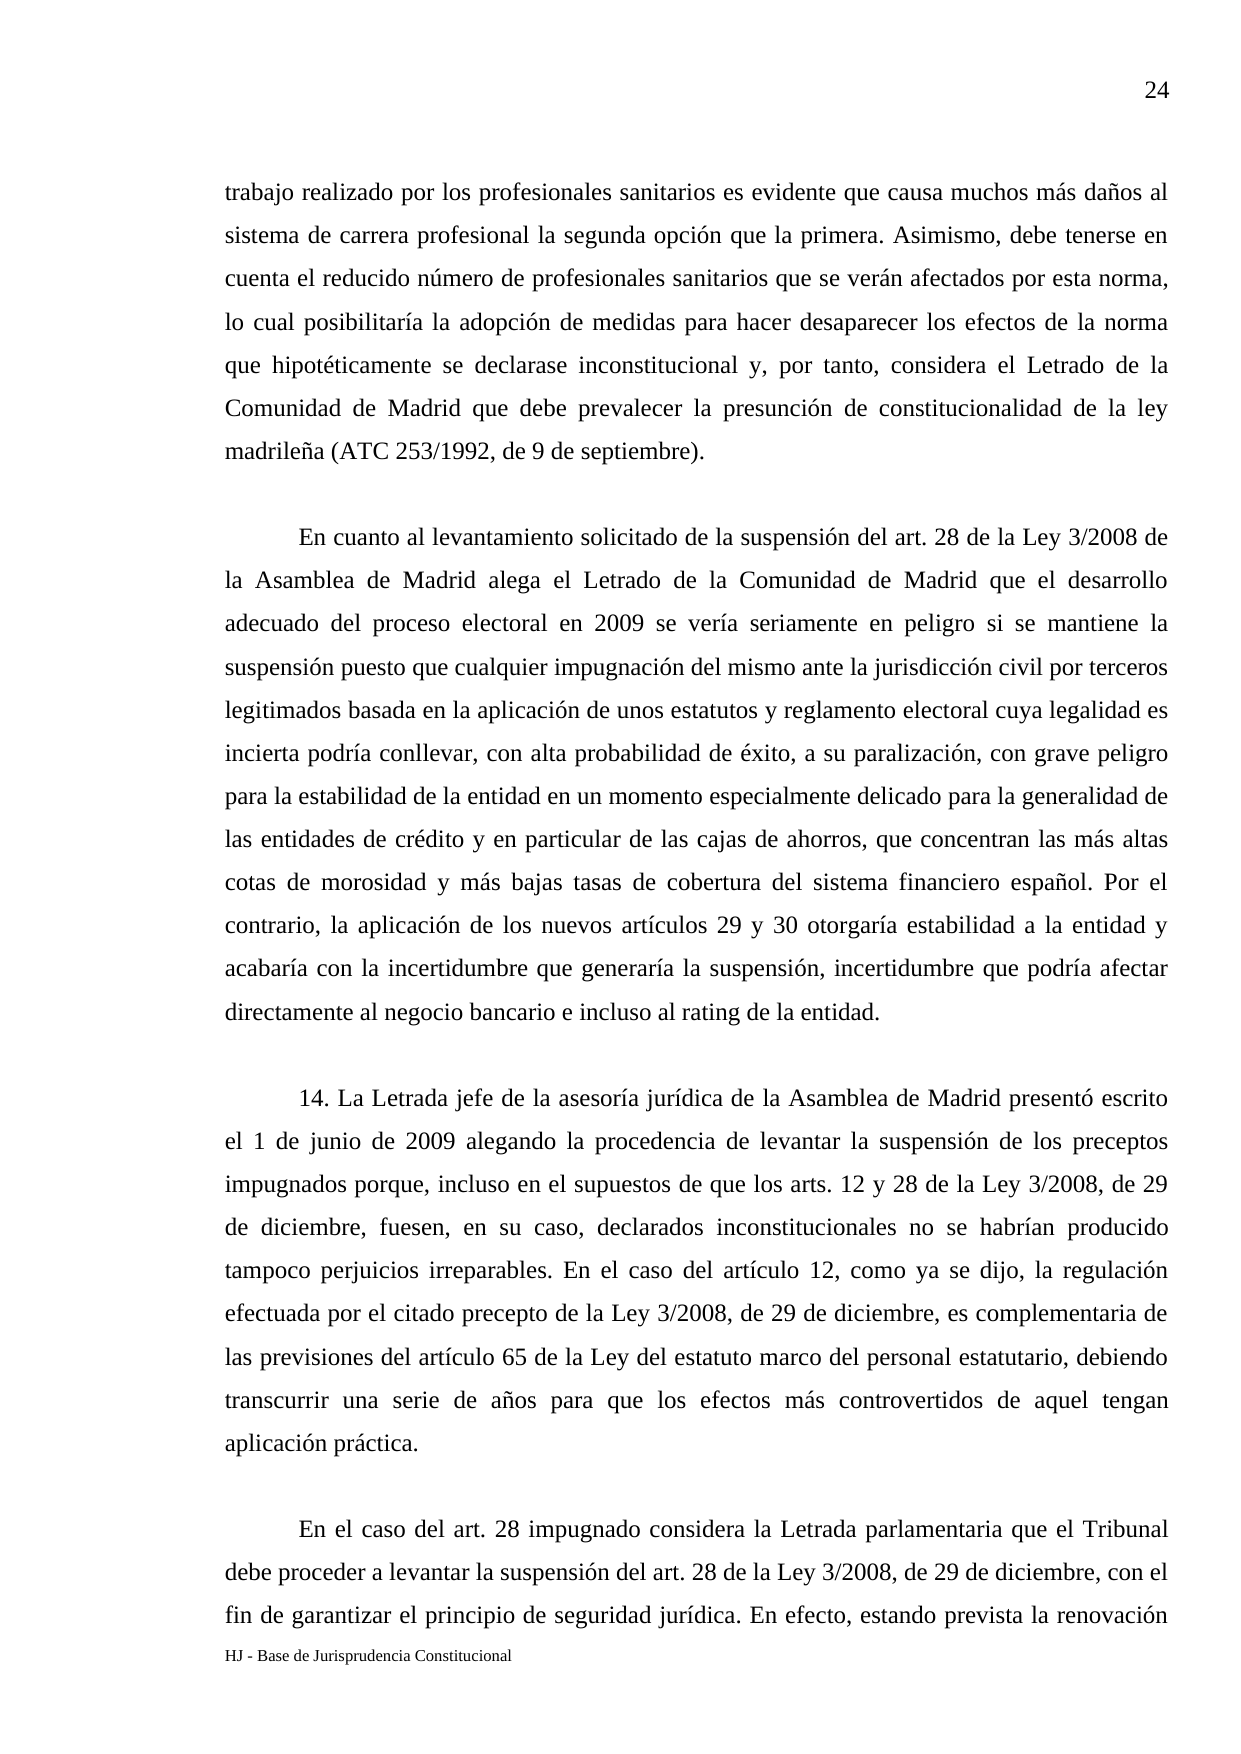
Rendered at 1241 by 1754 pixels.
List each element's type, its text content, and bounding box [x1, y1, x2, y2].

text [224, 177, 1169, 465]
text 14. La Letrada jefe de la asesoría jurídica de la Asamblea de Madrid presentó escrito el 1 de junio de 2009 alegando la procedencia de levantar la suspensión de los preceptos impugnados porque, incluso en el supuestos de que los arts. 12 y 28 de la Ley 3/2008, de 29 de diciembre, fuesen, en su caso, declarados inconstitucionales no se habrían producido tampoco perjuicios irreparables. En el caso del artículo 12, como ya se dijo, la regulación efectuada por el citado precepto de la Ley 3/2008, de 29 de diciembre, es complementaria de las previsiones del artículo 65 de la Ley del estatuto marco del personal estatutario, debiendo transcurrir una serie de años para que los efectos más controvertidos de aquel tengan aplicación práctica. [224, 1083, 1169, 1457]
text En cuanto al levantamiento solicitado de la suspensión del art. 28 de la Ley 3/2008 de la Asamblea de Madrid alega el Letrado de la Comunidad de Madrid que el desarrollo adecuado del proceso electoral en 2009 se vería seriamente en peligro si se mantiene la suspensión puesto que cualquier impugnación del mismo ante la jurisdicción civil por terceros legitimados basada en la aplicación de unos estatutos y reglamento electoral cuya legalidad es incierta podría conllevar, con alta probabilidad de éxito, a su paralización, con grave peligro para la estabilidad de la entidad en un momento especialmente delicado para la generalidad de las entidades de crédito y en particular de las cajas de ahorros, que concentran las más altas cotas de morosidad y más bajas tasas de cobertura del sistema financiero español. Por el contrario, la aplicación de los nuevos artículos 29 y 30 otorgaría estabilidad a la entidad y acabaría con la incertidumbre que generaría la suspensión, incertidumbre que podría afectar directamente al negocio bancario e incluso al rating de la entidad. [224, 522, 1169, 1025]
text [224, 1514, 1169, 1629]
